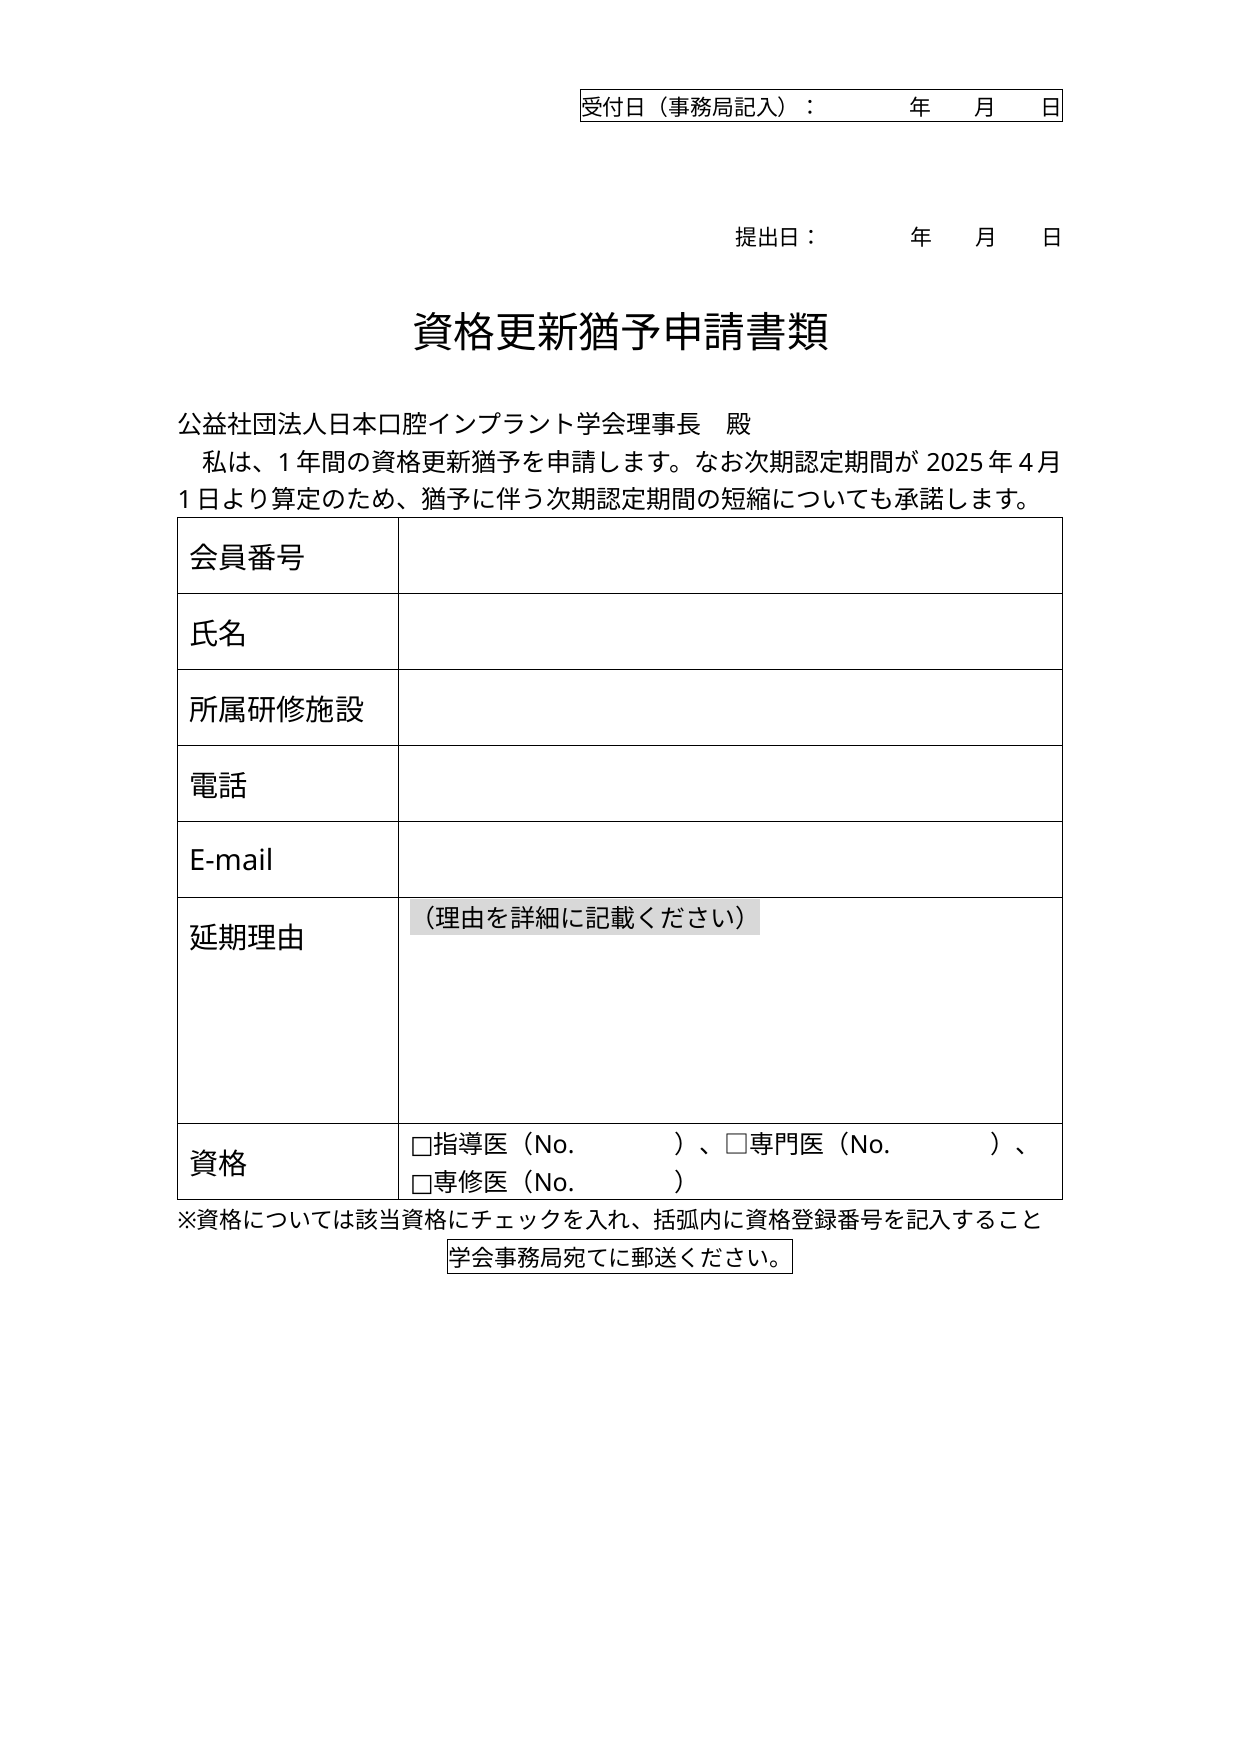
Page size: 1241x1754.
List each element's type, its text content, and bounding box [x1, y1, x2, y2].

text 私は、1年間の資格更新猶予を申請します。なお次期認定期間が2025年4月1日より算定のため、猶予に伴う次期認定期間の短縮についても承諾します。 [177, 442, 1063, 517]
text 公益社団法人日本口腔インプラント学会理事長 殿 [177, 404, 1063, 442]
text 資格更新猶予申請書類 [177, 292, 1063, 367]
text 提出日： 年 月 日 [177, 217, 1063, 254]
table_cell 電話 [178, 746, 398, 821]
table_cell E-mail [178, 822, 398, 897]
table_cell [399, 670, 1062, 745]
table_cell 延期理由 [178, 898, 398, 1123]
table_cell [399, 594, 1062, 669]
table_cell 所属研修施設 [178, 670, 398, 745]
table_cell （理由を詳細に記載ください） [399, 898, 1062, 1123]
table_cell 資格 [178, 1124, 398, 1199]
table_cell [399, 822, 1062, 897]
table_cell [399, 746, 1062, 821]
text 学会事務局宛てに郵送ください。 [177, 1238, 1063, 1275]
table_cell 氏名 [178, 594, 398, 669]
table_header 会員番号 [178, 518, 398, 593]
table_cell □指導医（No. ）、□専門医（No. ）、 □専修医（No. ） [399, 1124, 1062, 1199]
table_header [399, 518, 1062, 593]
text ※資格については該当資格にチェックを入れ、括弧内に資格登録番号を記入すること [177, 1200, 1063, 1238]
